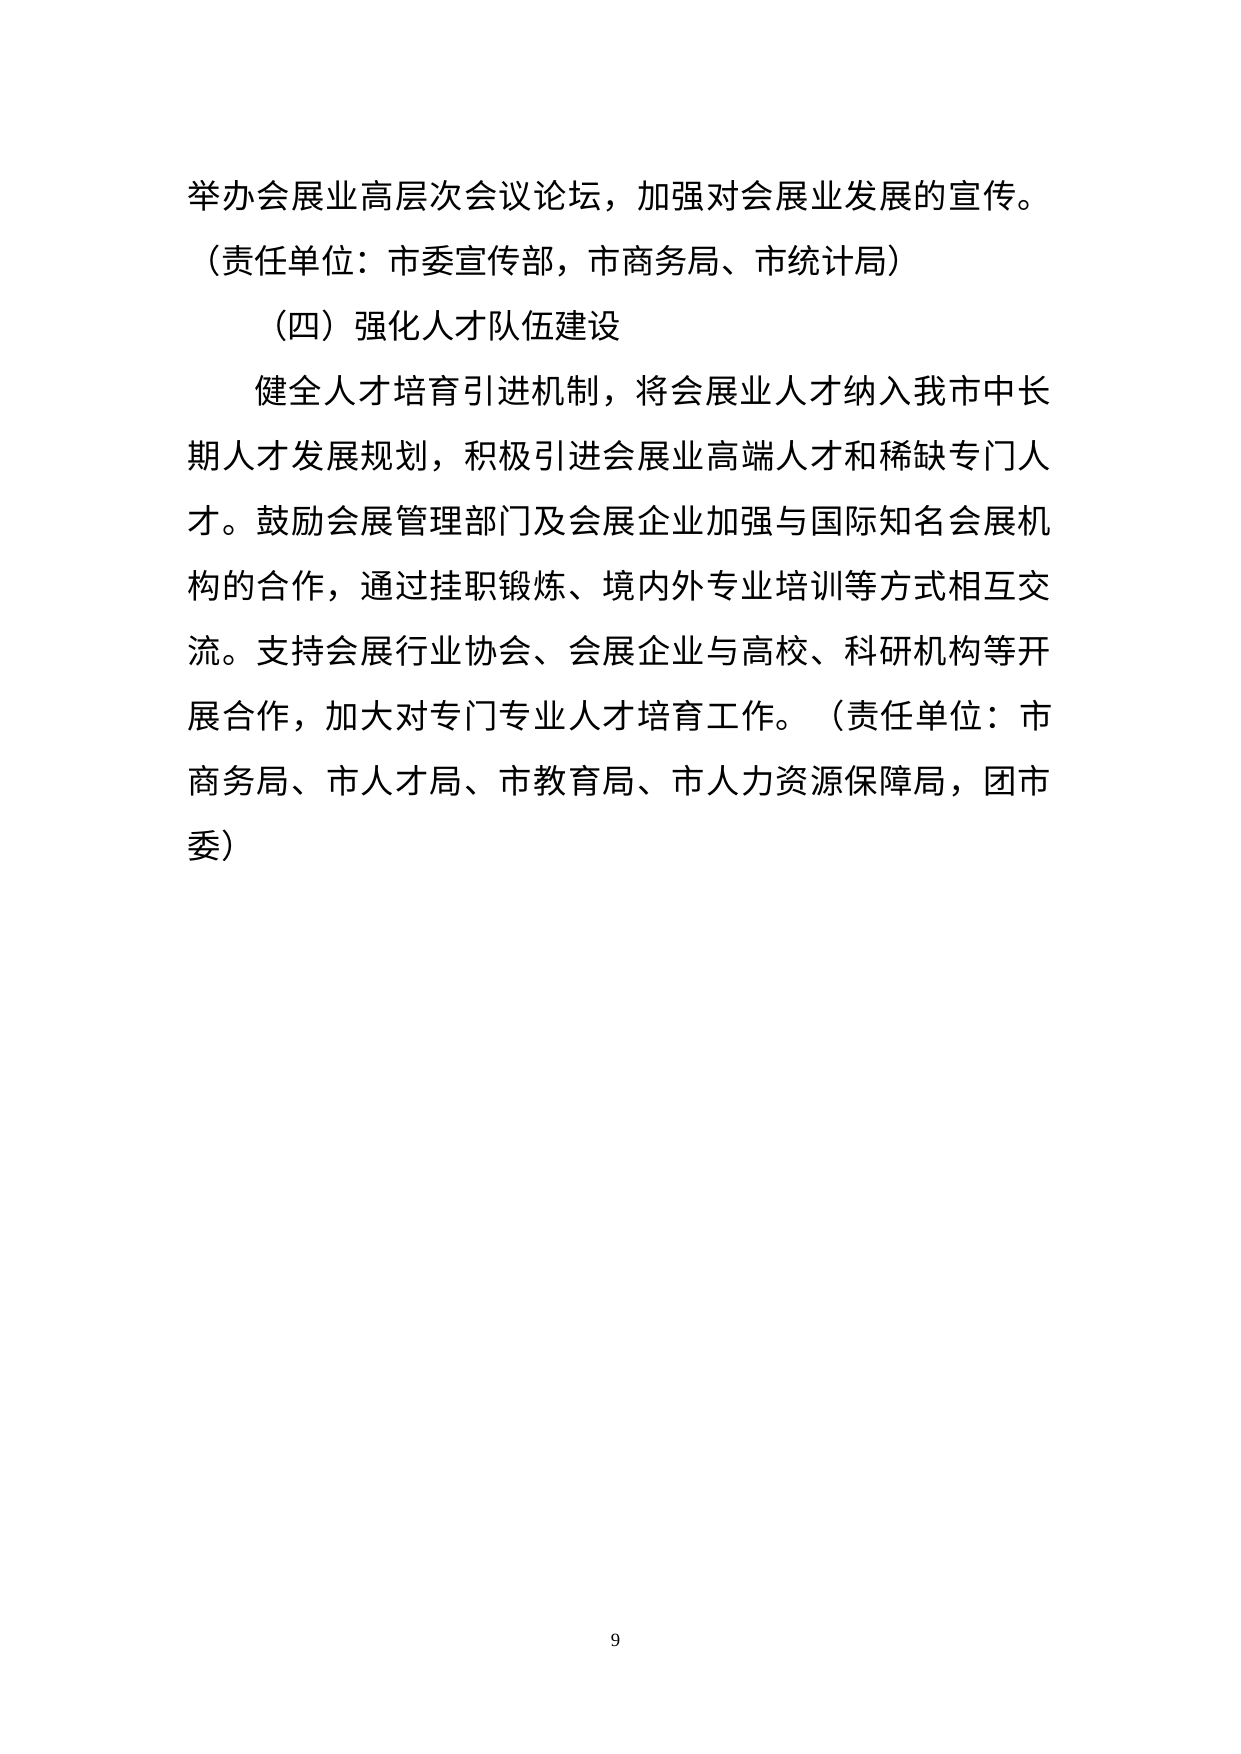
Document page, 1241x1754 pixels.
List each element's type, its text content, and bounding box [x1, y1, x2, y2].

text （四）强化人才队伍建设 [187, 292, 1053, 357]
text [187, 162, 1053, 292]
text 健全人才培育引进机制，将会展业人才纳入我市中长期人才发展规划，积极引进会展业高端人才和稀缺专门人才。鼓励会展管理部门及会展企业加强与国际知名会展机构的合作，通过挂职锻炼、境内外专业培训等方式相互交流。支持会展行业协会、会展企业与高校、科研机构等开展合作，加大对专门专业人才培育工作。（责任单位：市商务局、市人才局、市教育局、市人力资源保障局，团市委） [187, 357, 1053, 877]
